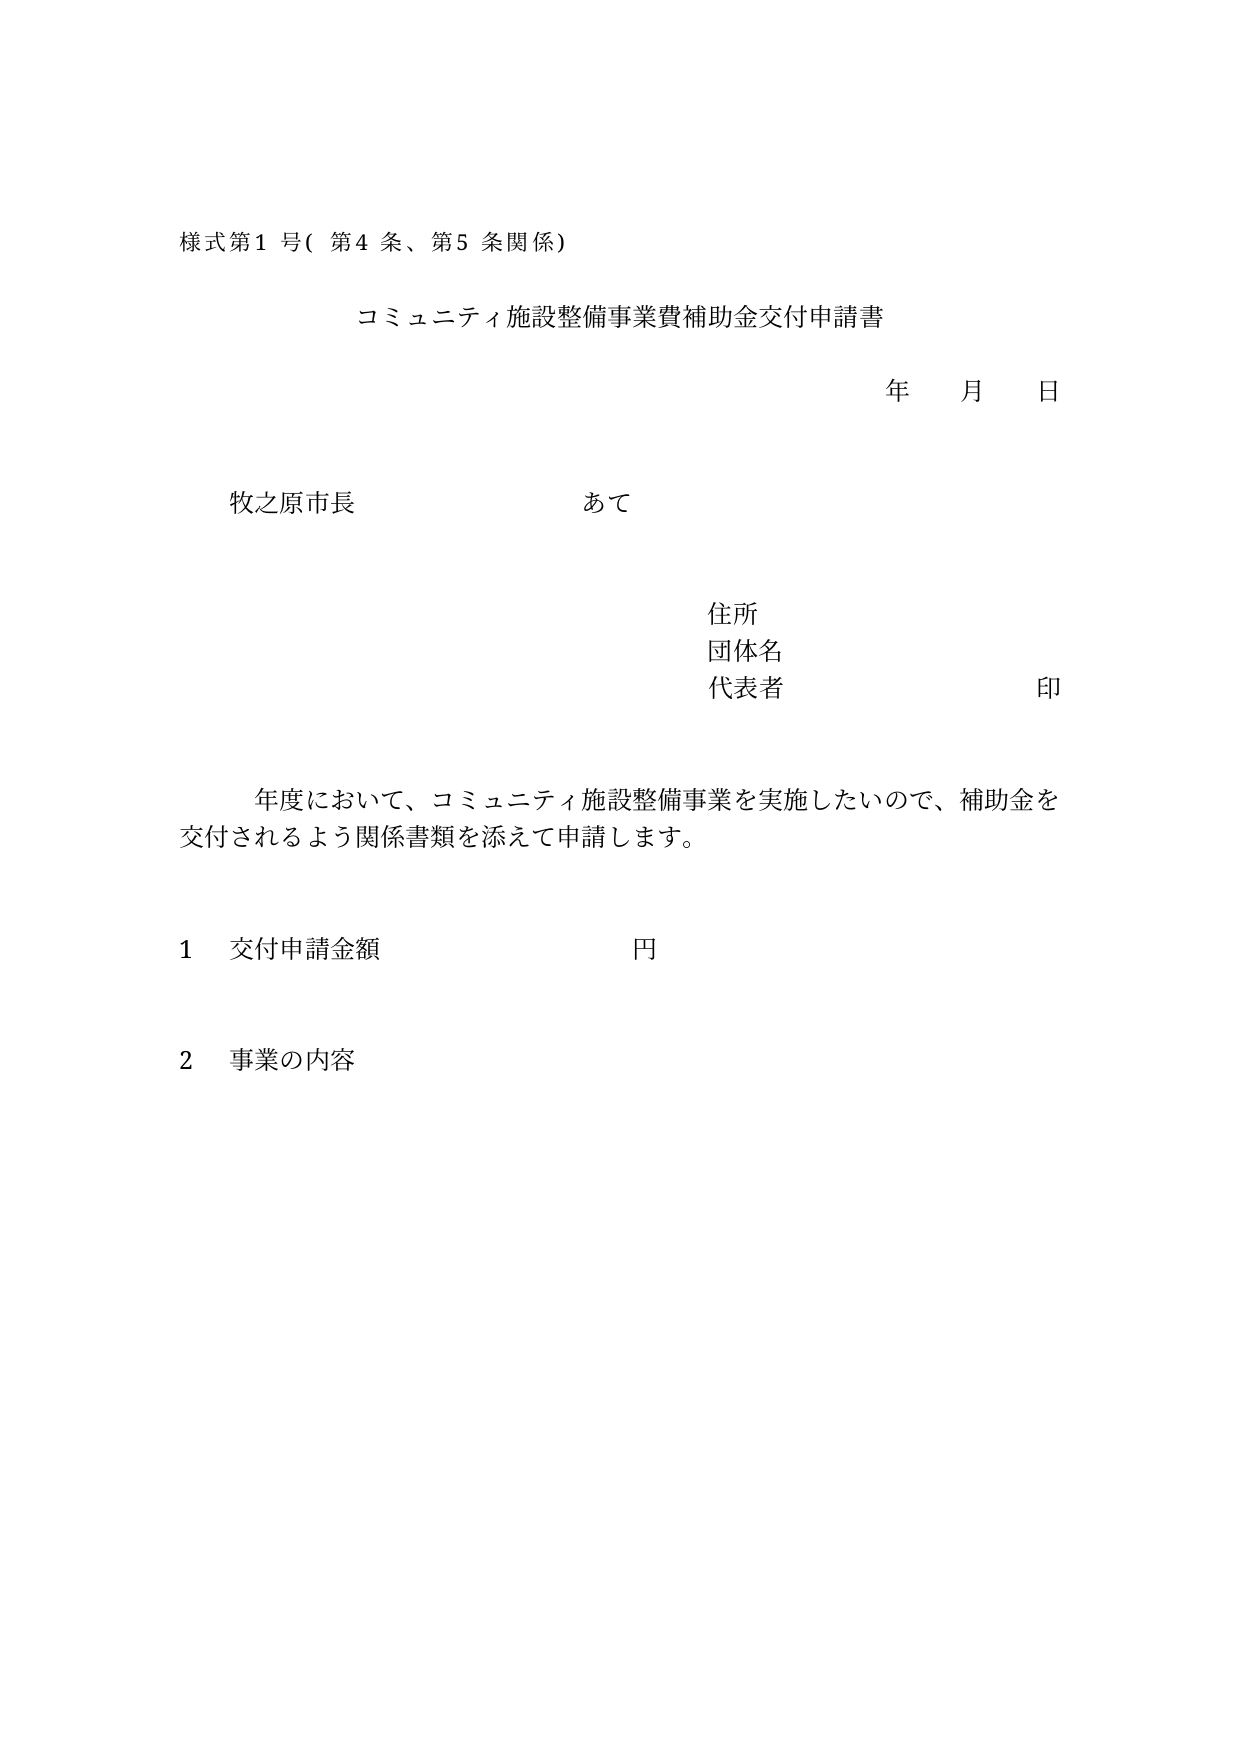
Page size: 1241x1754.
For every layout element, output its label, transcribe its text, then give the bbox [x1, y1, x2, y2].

text 年度において、コミュニティ施設整備事業を実施したいので、補助金を交付されるよう関係書類を添えて申請します。 [179, 780, 1061, 854]
text 代表者 印 [179, 668, 1061, 706]
text 1 交付申請金額 円 [179, 929, 1061, 966]
text 団体名 [179, 631, 960, 668]
text 様式第1号(第4条、第5条関係) [179, 222, 1061, 259]
text コミュニティ施設整備事業費補助金交付申請書 [179, 297, 1061, 334]
text 2 事業の内容 [179, 1040, 1061, 1078]
text 牧之原市長 あて [179, 483, 1061, 520]
text 年 月 日 [179, 371, 1061, 408]
text 住所 [179, 594, 960, 631]
